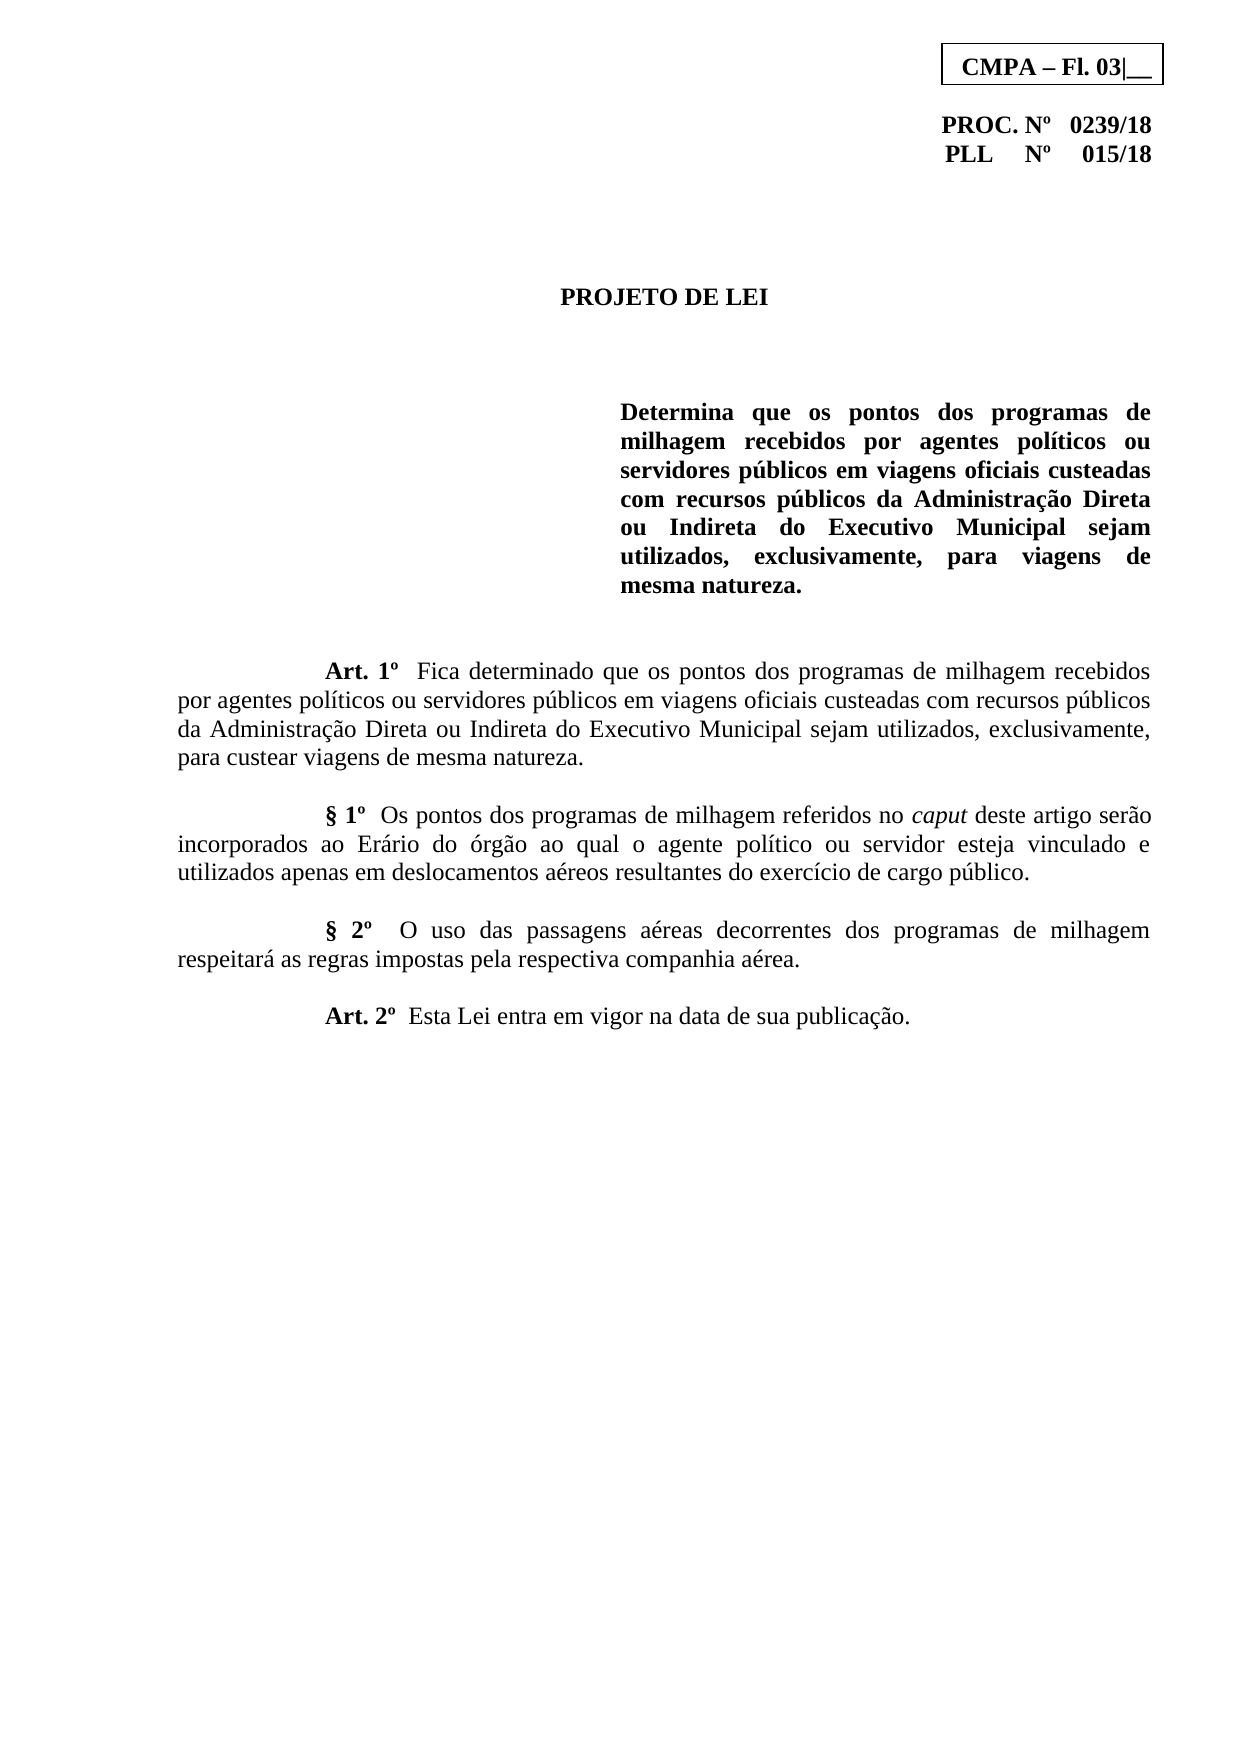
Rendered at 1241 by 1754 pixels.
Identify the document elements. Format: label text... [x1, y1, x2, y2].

text PROJETO DE LEI [177, 282, 1152, 311]
text Art. 2º Esta Lei entra em vigor na data de sua publicação. [177, 1001, 1152, 1030]
text § 1º Os pontos dos programas de milhagem referidos no caput deste artigo serão incorporados ao Erário do órgão ao qual o agente político ou servidor esteja vinculado e utilizados apenas em deslocamentos aéreos resultantes do exercício de cargo público. [177, 800, 1152, 886]
text Art. 1º Fica determinado que os pontos dos programas de milhagem recebidos por agentes políticos ou servidores públicos em viagens oficiais custeadas com recursos públicos da Administração Direta ou Indireta do Executivo Municipal sejam utilizados, exclusivamente, para custear viagens de mesma natureza. [177, 656, 1152, 771]
text Determina que os pontos dos programas de milhagem recebidos por agentes políticos ou servidores públicos em viagens oficiais custeadas com recursos públicos da Administração Direta ou Indireta do Executivo Municipal sejam utilizados, exclusivamente, para viagens de mesma natureza. [620, 397, 1152, 599]
text § 2º O uso das passagens aéreas decorrentes dos programas de milhagem respeitará as regras impostas pela respectiva companhia aérea. [177, 915, 1152, 972]
